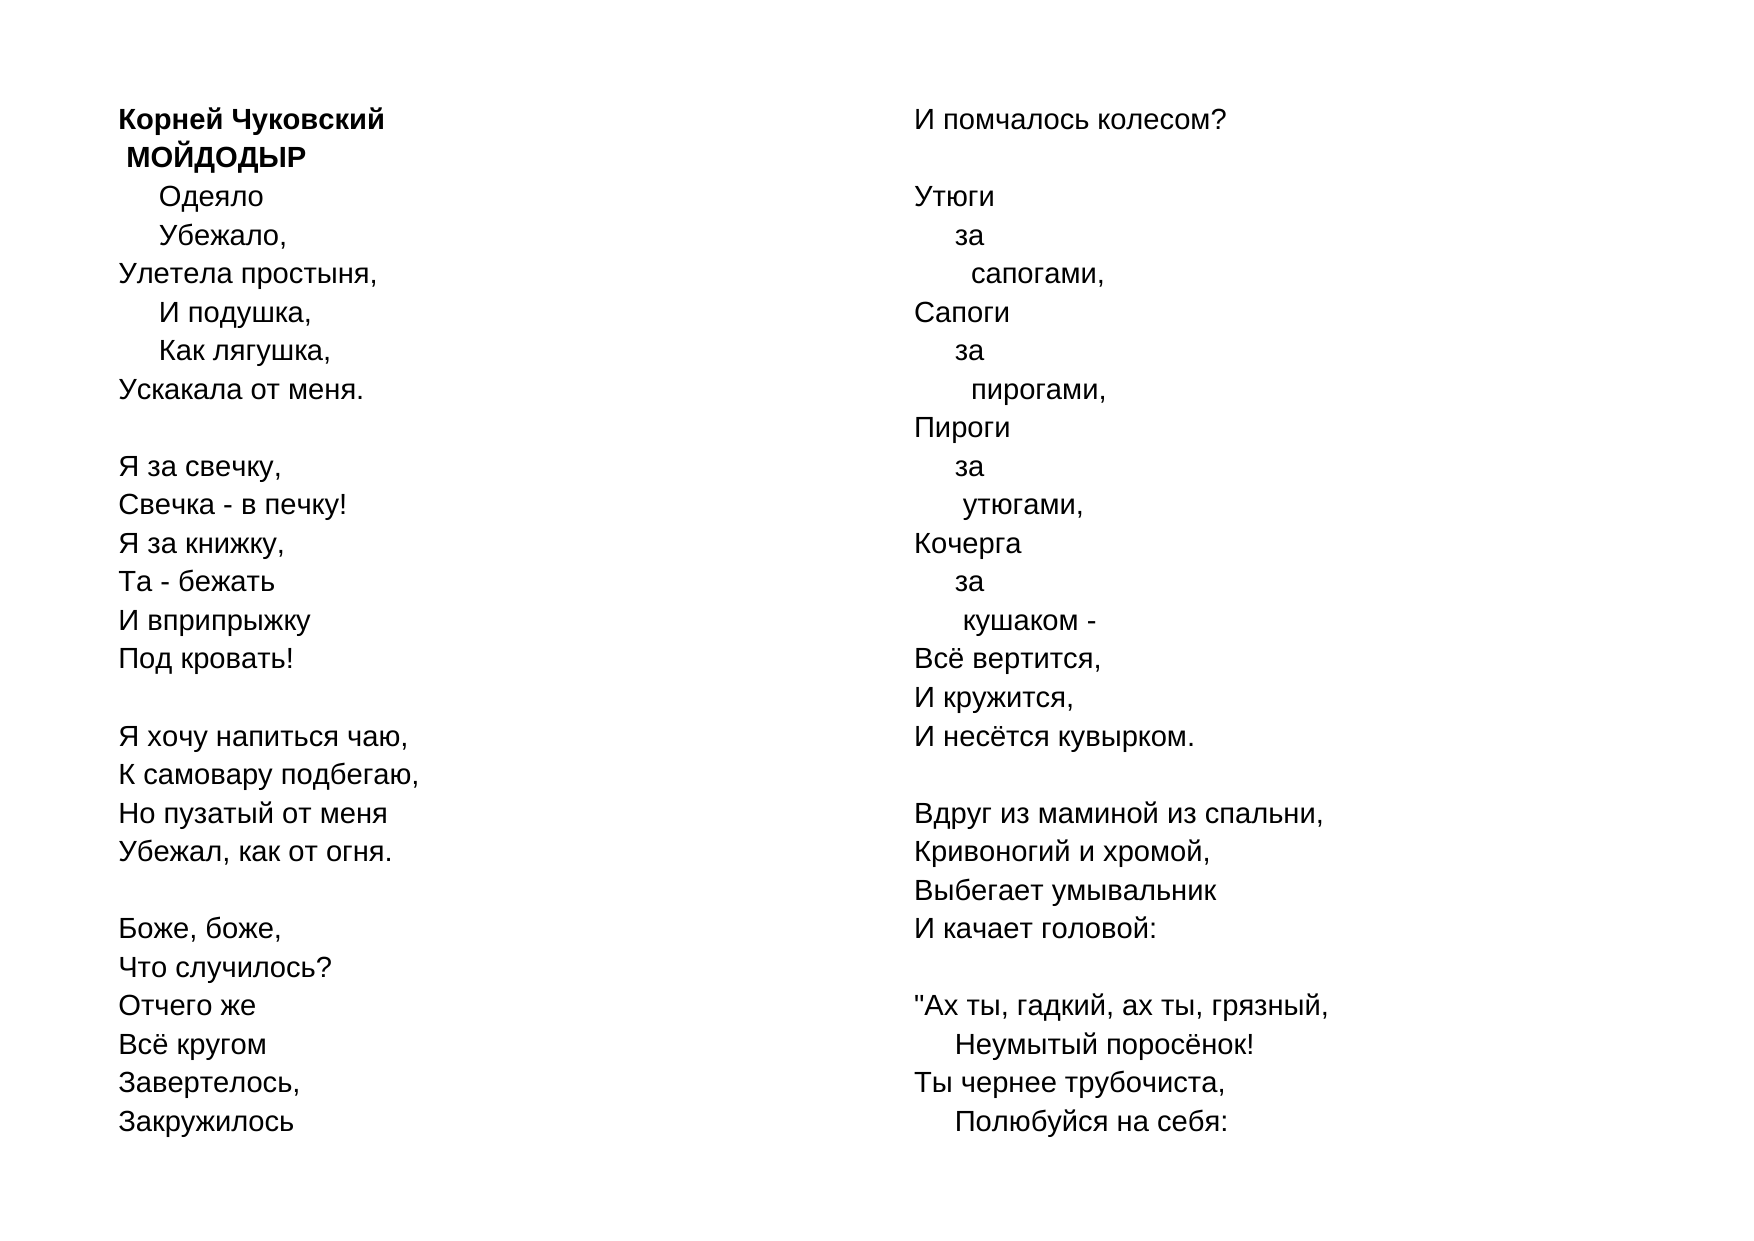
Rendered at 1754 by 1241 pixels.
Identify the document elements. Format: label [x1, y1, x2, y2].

text [118, 102, 840, 1137]
text [914, 102, 1636, 1137]
